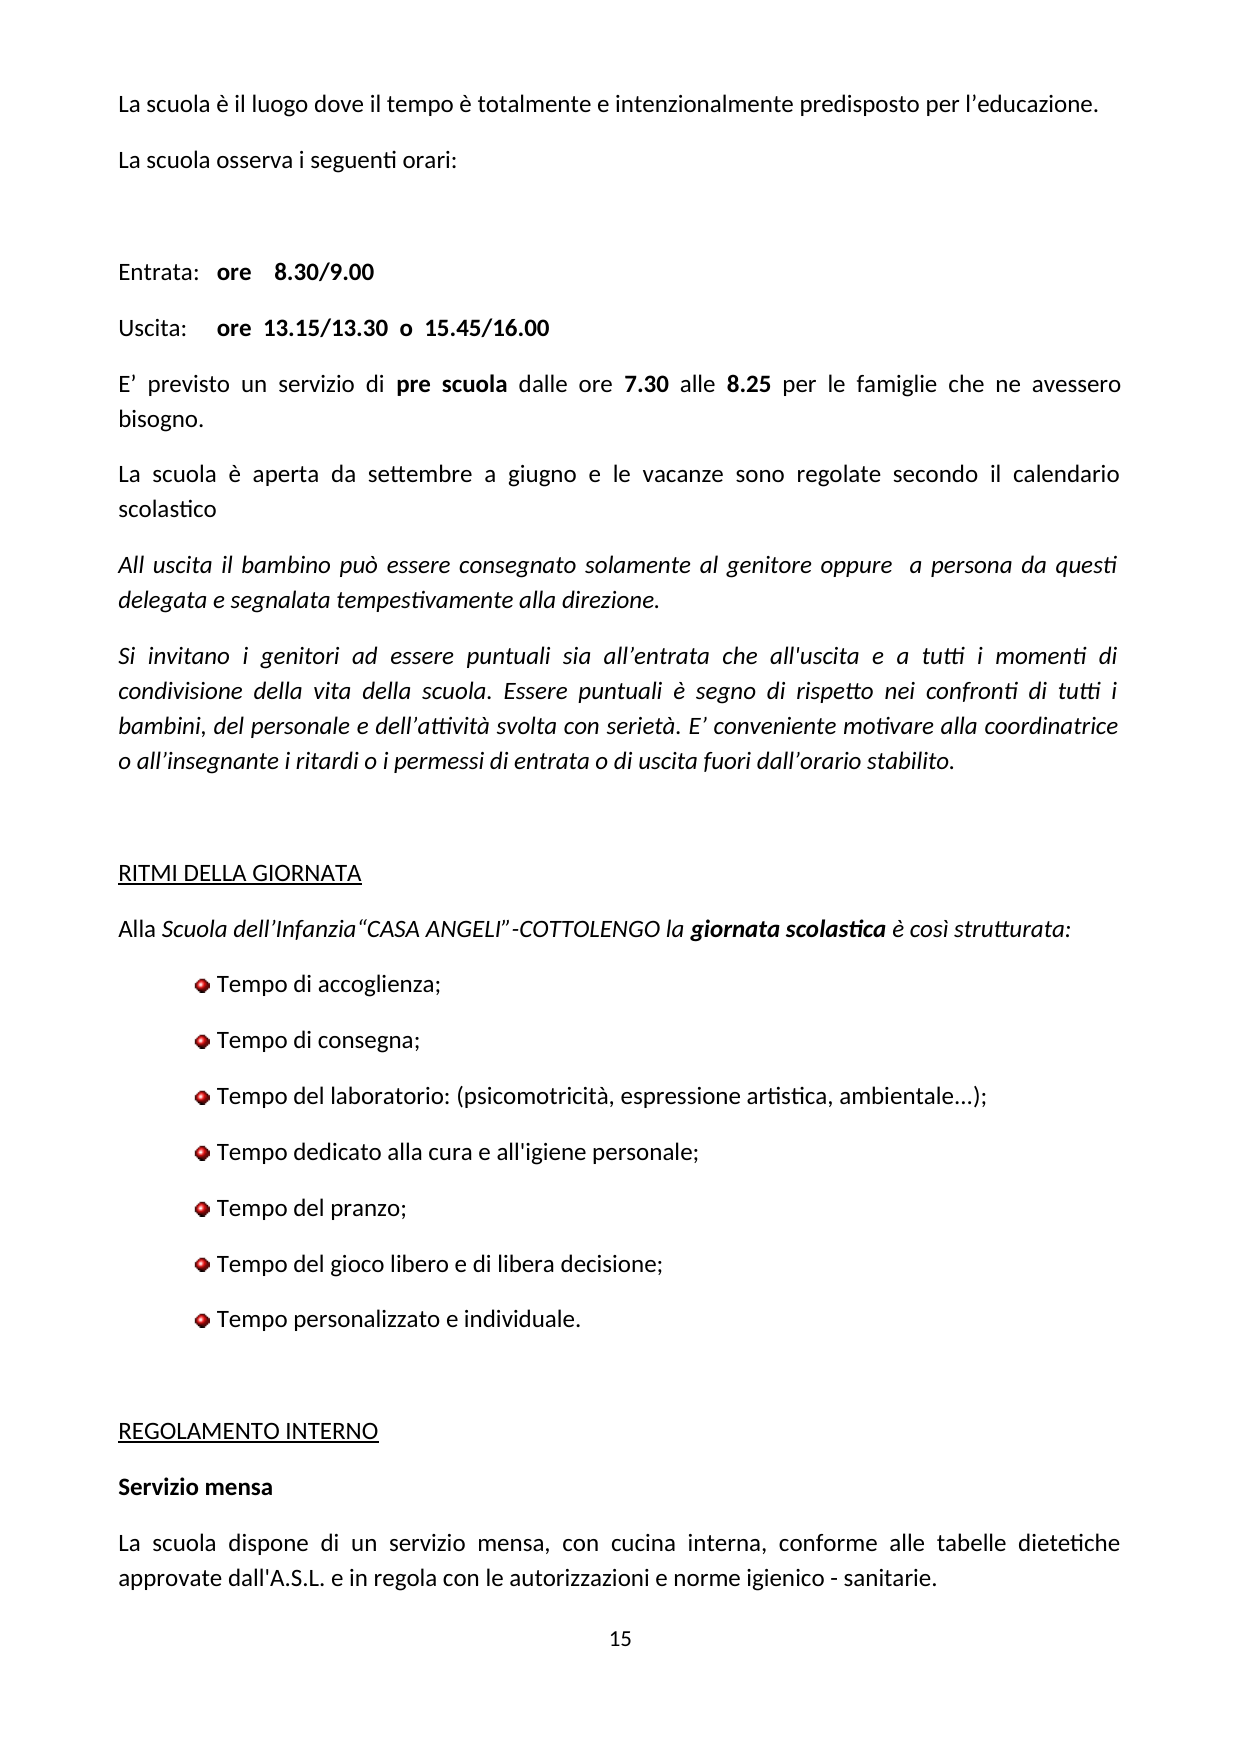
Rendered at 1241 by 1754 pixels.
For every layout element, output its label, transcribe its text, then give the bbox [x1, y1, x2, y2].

text Si invitano i genitori ad essere puntuali sia all’entrata che all'uscita e a tutti i momenti di condivisione della vita della scuola. Essere puntuali è segno di rispetto nei confronti di tutti i bambini, del personale e dell’attività svolta con serietà. E’ conveniente motivare alla coordinatrice o all’insegnante i ritardi o i permessi di entrata o di uscita fuori dall’orario stabilito. [118, 640, 1122, 776]
list Tempo del pranzo; [192, 1192, 1122, 1222]
text La scuola è aperta da settembre a giugno e le vacanze sono regolate secondo il calendario scolastico [118, 459, 1122, 524]
text Entrata: ore 8.30/9.00 [118, 256, 1122, 287]
list Tempo di accoglienza; [192, 969, 1122, 999]
text La scuola dispone di un servizio mensa, con cucina interna, conforme alle tabelle dietetiche approvate dall'A.S.L. e in regola con le autorizzazioni e norme igienico - sanitarie. [118, 1527, 1122, 1592]
list Tempo di consegna; [192, 1024, 1122, 1055]
text Uscita: ore 13.15/13.30 o 15.45/16.00 [118, 312, 1122, 342]
list Tempo dedicato alla cura e all'igiene personale; [192, 1136, 1122, 1167]
text Alla Scuola dell’Infanzia“CASA ANGELI”-COTTOLENGO la giornata scolastica è così strutturata: [118, 913, 1122, 943]
picture [192, 1143, 210, 1161]
picture [192, 1311, 210, 1328]
picture [192, 976, 210, 993]
text La scuola è il luogo dove il tempo è totalmente e intenzionalmente predisposto per l’educazione. [118, 89, 1122, 119]
picture [192, 1255, 210, 1272]
text E’ previsto un servizio di pre scuola dalle ore 7.30 alle 8.25 per le famiglie che ne avessero bisogno. [118, 368, 1122, 433]
picture [192, 1088, 210, 1105]
text All uscita il bambino può essere consegnato solamente al genitore oppure a persona da questi delegata e segnalata tempestivamente alla direzione. [118, 549, 1122, 615]
text Servizio mensa [118, 1471, 1122, 1502]
text La scuola osserva i seguenti orari: [118, 144, 1122, 175]
text REGOLAMENTO INTERNO [118, 1415, 1122, 1446]
text RITMI DELLA GIORNATA [118, 857, 1122, 887]
list Tempo del laboratorio: (psicomotricità, espressione artistica, ambientale...); [192, 1080, 1122, 1111]
picture [192, 1032, 210, 1049]
picture [192, 1199, 210, 1217]
list Tempo personalizzato e individuale. [192, 1304, 1122, 1334]
list Tempo del gioco libero e di libera decisione; [192, 1248, 1122, 1278]
